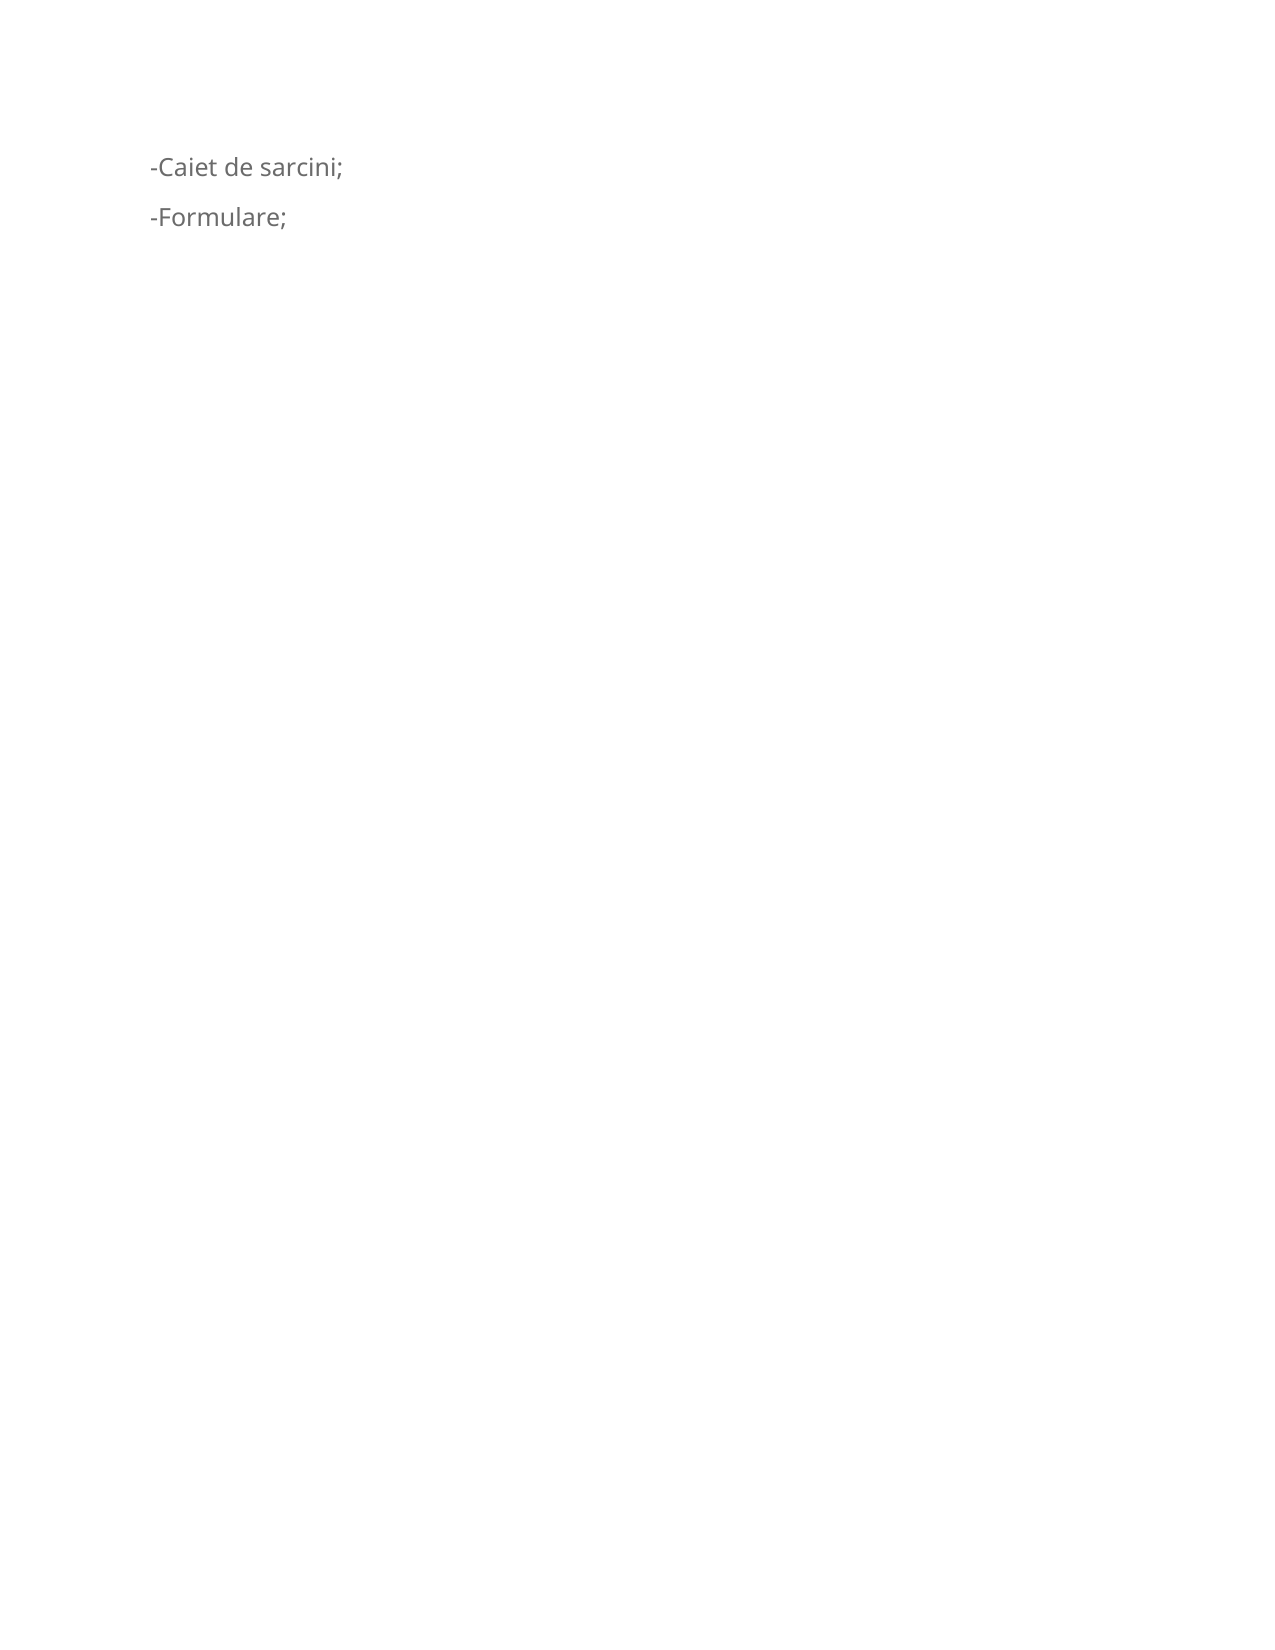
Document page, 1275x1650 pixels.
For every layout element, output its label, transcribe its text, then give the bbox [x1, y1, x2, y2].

text -Formulare; [150, 200, 1125, 234]
text -Caiet de sarcini; [150, 150, 1125, 184]
